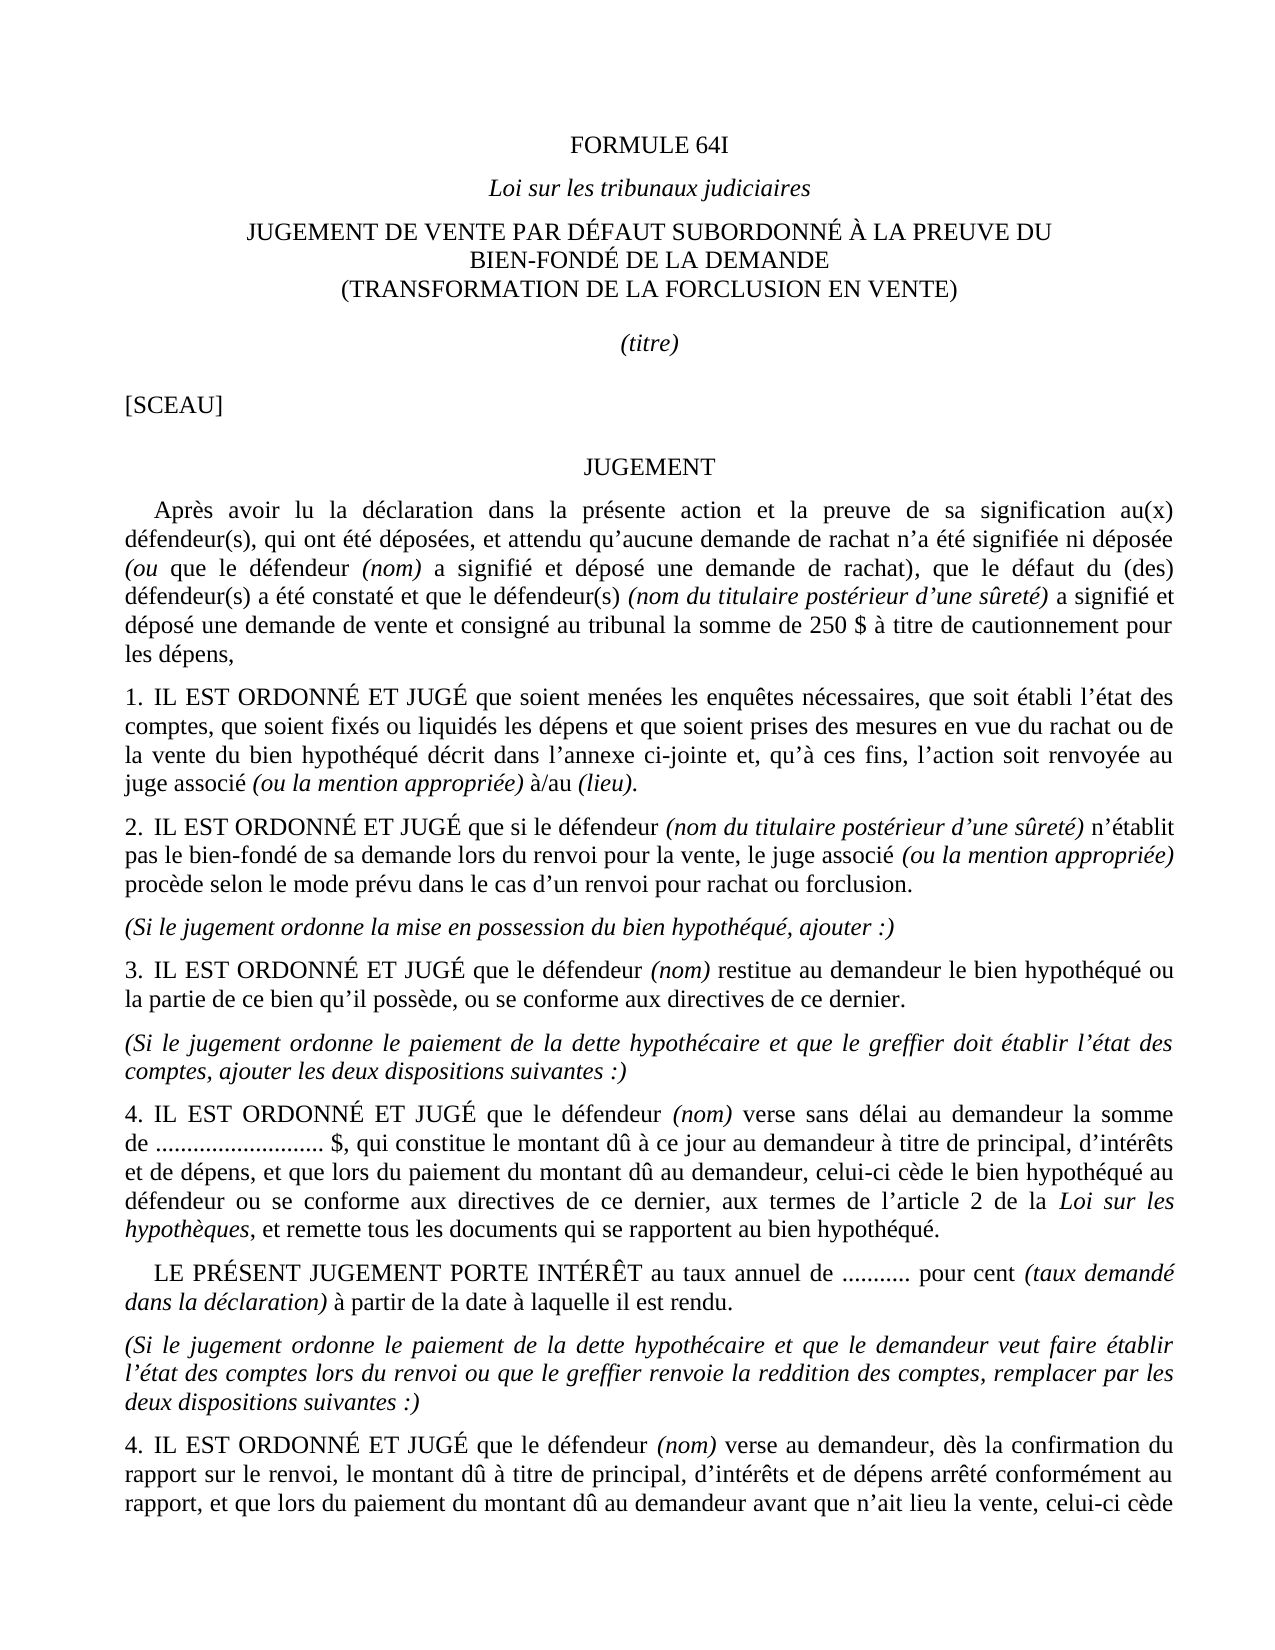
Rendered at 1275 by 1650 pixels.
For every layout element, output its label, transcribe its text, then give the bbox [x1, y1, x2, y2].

text 1. IL EST ORDONNÉ ET JUGÉ que soient menées les enquêtes nécessaires, que soit établi l’état des comptes, que soient fixés ou liquidés les dépens et que soient prises des mesures en vue du rachat ou de la vente du bien hypothéqué décrit dans l’annexe ci-jointe et, qu’à ces fins, l’action soit renvoyée au juge associé (ou la mention appropriée) à/au (lieu). [124, 682, 1174, 797]
text (titre) [124, 328, 1174, 357]
text [SCEAU] [124, 390, 1174, 419]
text Formule 64I [124, 130, 1174, 159]
text Après avoir lu la déclaration dans la présente action et la preuve de sa signification au(x) défendeur(s), qui ont été déposées, et attendu qu’aucune demande de rachat n’a été signifiée ni déposée (ou que le défendeur (nom) a signifié et déposé une demande de rachat), que le défaut du (des) défendeur(s) a été constaté et que le défendeur(s) (nom du titulaire postérieur d’une sûreté) a signifié et déposé une demande de vente et consigné au tribunal la somme de 250 $ à titre de cautionnement pour les dépens, [124, 495, 1174, 668]
text (Si le jugement ordonne le paiement de la dette hypothécaire et que le demandeur veut faire établir l’état des comptes lors du renvoi ou que le greffier renvoie la reddition des comptes, remplacer par les deux dispositions suivantes :) [124, 1330, 1174, 1416]
text 3. IL EST ORDONNÉ ET JUGÉ que le défendeur (nom) restitue au demandeur le bien hypothéqué ou la partie de ce bien qu’il possède, ou se conforme aux directives de ce dernier. [124, 956, 1174, 1013]
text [124, 1431, 1174, 1517]
text 2. IL EST ORDONNÉ ET JUGÉ que si le défendeur (nom du titulaire postérieur d’une sûreté) n’établit pas le bien-fondé de sa demande lors du renvoi pour la vente, le juge associé (ou la mention appropriée) procède selon le mode prévu dans le cas d’un renvoi pour rachat ou forclusion. [124, 812, 1174, 898]
text (Si le jugement ordonne le paiement de la dette hypothécaire et que le greffier doit établir l’état des comptes, ajouter les deux dispositions suivantes :) [124, 1028, 1174, 1085]
subtitle jugement [124, 452, 1174, 481]
text jugement de vente paR défaut subordonné à la preuve du bien-fondé de la demande (transformatIon de la forclusion en vente) [124, 217, 1174, 303]
text 4. IL EST ORDONNÉ ET JUGÉ que le défendeur (nom) verse sans délai au demandeur la somme de ........................... $, qui constitue le montant dû à ce jour au demandeur à titre de principal, d’intérêts et de dépens, et que lors du paiement du montant dû au demandeur, celui-ci cède le bien hypothéqué au défendeur ou se conforme aux directives de ce dernier, aux termes de l’article 2 de la Loi sur les hypothèques, et remette tous les documents qui se rapportent au bien hypothéqué. [124, 1099, 1174, 1243]
text Loi sur les tribunaux judiciaires [124, 173, 1174, 202]
text (Si le jugement ordonne la mise en possession du bien hypothéqué, ajouter :) [124, 912, 1174, 941]
text LE PRÉSENT JUGEMENT PORTE INTÉRêT au taux annuel de ........... pour cent (taux demandé dans la déclaration) à partir de la date à laquelle il est rendu. [124, 1258, 1174, 1315]
